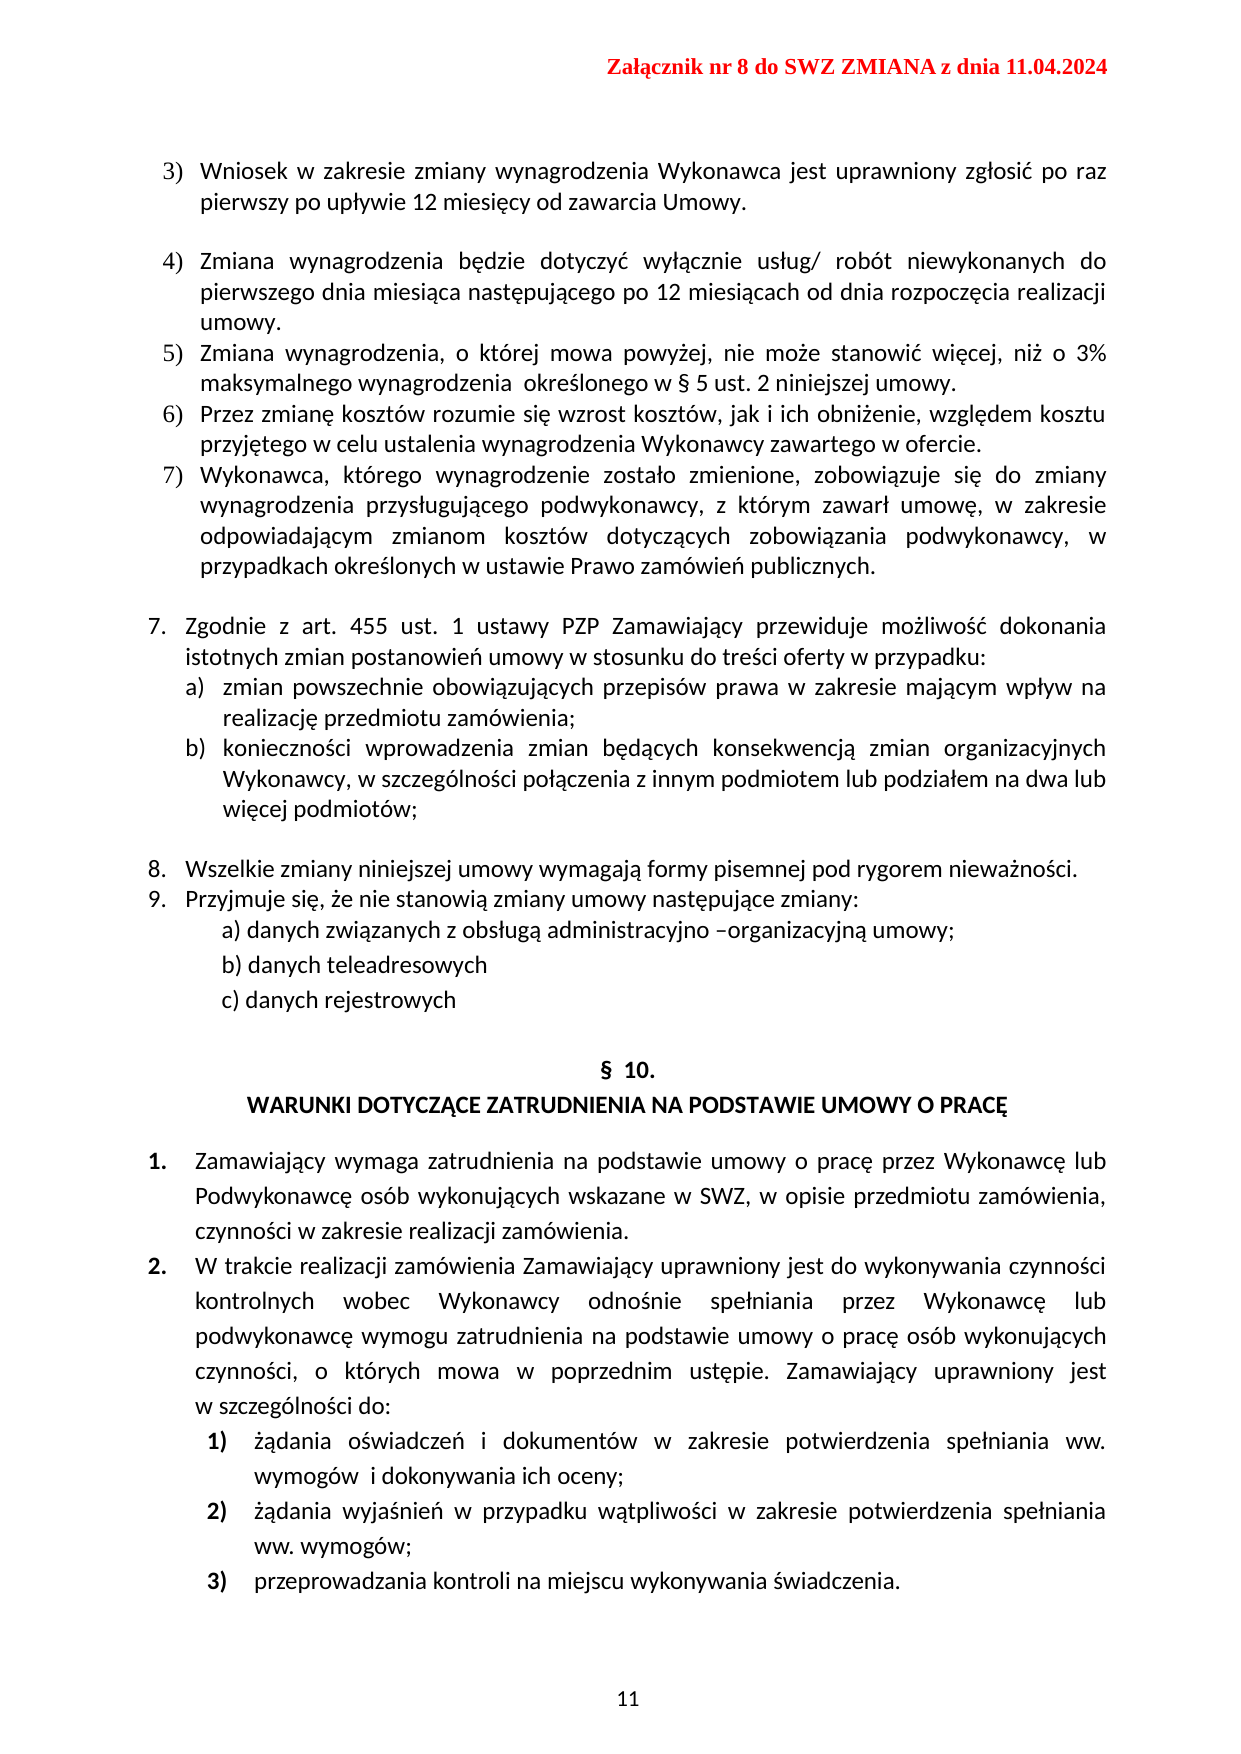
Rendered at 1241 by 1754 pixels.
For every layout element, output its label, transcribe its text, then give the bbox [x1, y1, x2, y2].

list Wszelkie zmiany niniejszej umowy wymagają formy pisemnej pod rygorem nieważności. [148, 853, 1107, 883]
list żądania oświadczeń i dokumentów w zakresie potwierdzenia spełniania ww. wymogów i dokonywania ich oceny; [207, 1425, 1107, 1490]
text WARUNKI DOTYCZĄCE ZATRUDNIENIA NA PODSTAWIE UMOWY O PRACĘ [148, 1089, 1107, 1119]
list Zmiana wynagrodzenia będzie dotyczyć wyłącznie usług/ robót niewykonanych do pierwszego dnia miesiąca następującego po 12 miesiącach od dnia rozpoczęcia realizacji umowy. [162, 245, 1107, 337]
list konieczności wprowadzenia zmian będących konsekwencją zmian organizacyjnych Wykonawcy, w szczególności połączenia z innym podmiotem lub podziałem na dwa lub więcej podmiotów; [185, 732, 1107, 824]
list Przez zmianę kosztów rozumie się wzrost kosztów, jak i ich obniżenie, względem kosztu przyjętego w celu ustalenia wynagrodzenia Wykonawcy zawartego w ofercie. [162, 398, 1107, 459]
list Zamawiający wymaga zatrudnienia na podstawie umowy o pracę przez Wykonawcę lub Podwykonawcę osób wykonujących wskazane w SWZ, w opisie przedmiotu zamówienia, czynności w zakresie realizacji zamówienia. [148, 1145, 1107, 1245]
list przeprowadzania kontroli na miejscu wykonywania świadczenia. [207, 1565, 1107, 1595]
list W trakcie realizacji zamówienia Zamawiający uprawniony jest do wykonywania czynności kontrolnych wobec Wykonawcy odnośnie spełniania przez Wykonawcę lub podwykonawcę wymogu zatrudnienia na podstawie umowy o pracę osób wykonujących czynności, o których mowa w poprzednim ustępie. Zamawiający uprawniony jest w szczególności do: [148, 1250, 1107, 1420]
text b) danych teleadresowych [221, 949, 1107, 979]
list Zgodnie z art. 455 ust. 1 ustawy PZP Zamawiający przewiduje możliwość dokonania istotnych zmian postanowień umowy w stosunku do treści oferty w przypadku: [148, 610, 1107, 671]
text c) danych rejestrowych [221, 984, 1107, 1014]
list Wniosek w zakresie zmiany wynagrodzenia Wykonawca jest uprawniony zgłosić po raz pierwszy po upływie 12 miesięcy od zawarcia Umowy. [162, 155, 1107, 216]
list żądania wyjaśnień w przypadku wątpliwości w zakresie potwierdzenia spełniania ww. wymogów; [207, 1495, 1107, 1560]
text a) danych związanych z obsługą administracyjno –organizacyjną umowy; [221, 914, 1107, 944]
list Wykonawca, którego wynagrodzenie zostało zmienione, zobowiązuje się do zmiany wynagrodzenia przysługującego podwykonawcy, z którym zawarł umowę, w zakresie odpowiadającym zmianom kosztów dotyczących zobowiązania podwykonawcy, w przypadkach określonych w ustawie Prawo zamówień publicznych. [162, 459, 1107, 581]
list Zmiana wynagrodzenia, o której mowa powyżej, nie może stanowić więcej, niż o 3% maksymalnego wynagrodzenia określonego w § 5 ust. 2 niniejszej umowy. [162, 337, 1107, 398]
text § 10. [148, 1054, 1107, 1084]
list zmian powszechnie obowiązujących przepisów prawa w zakresie mającym wpływ na realizację przedmiotu zamówienia; [185, 671, 1107, 732]
list Przyjmuje się, że nie stanowią zmiany umowy następujące zmiany: [148, 883, 1107, 914]
